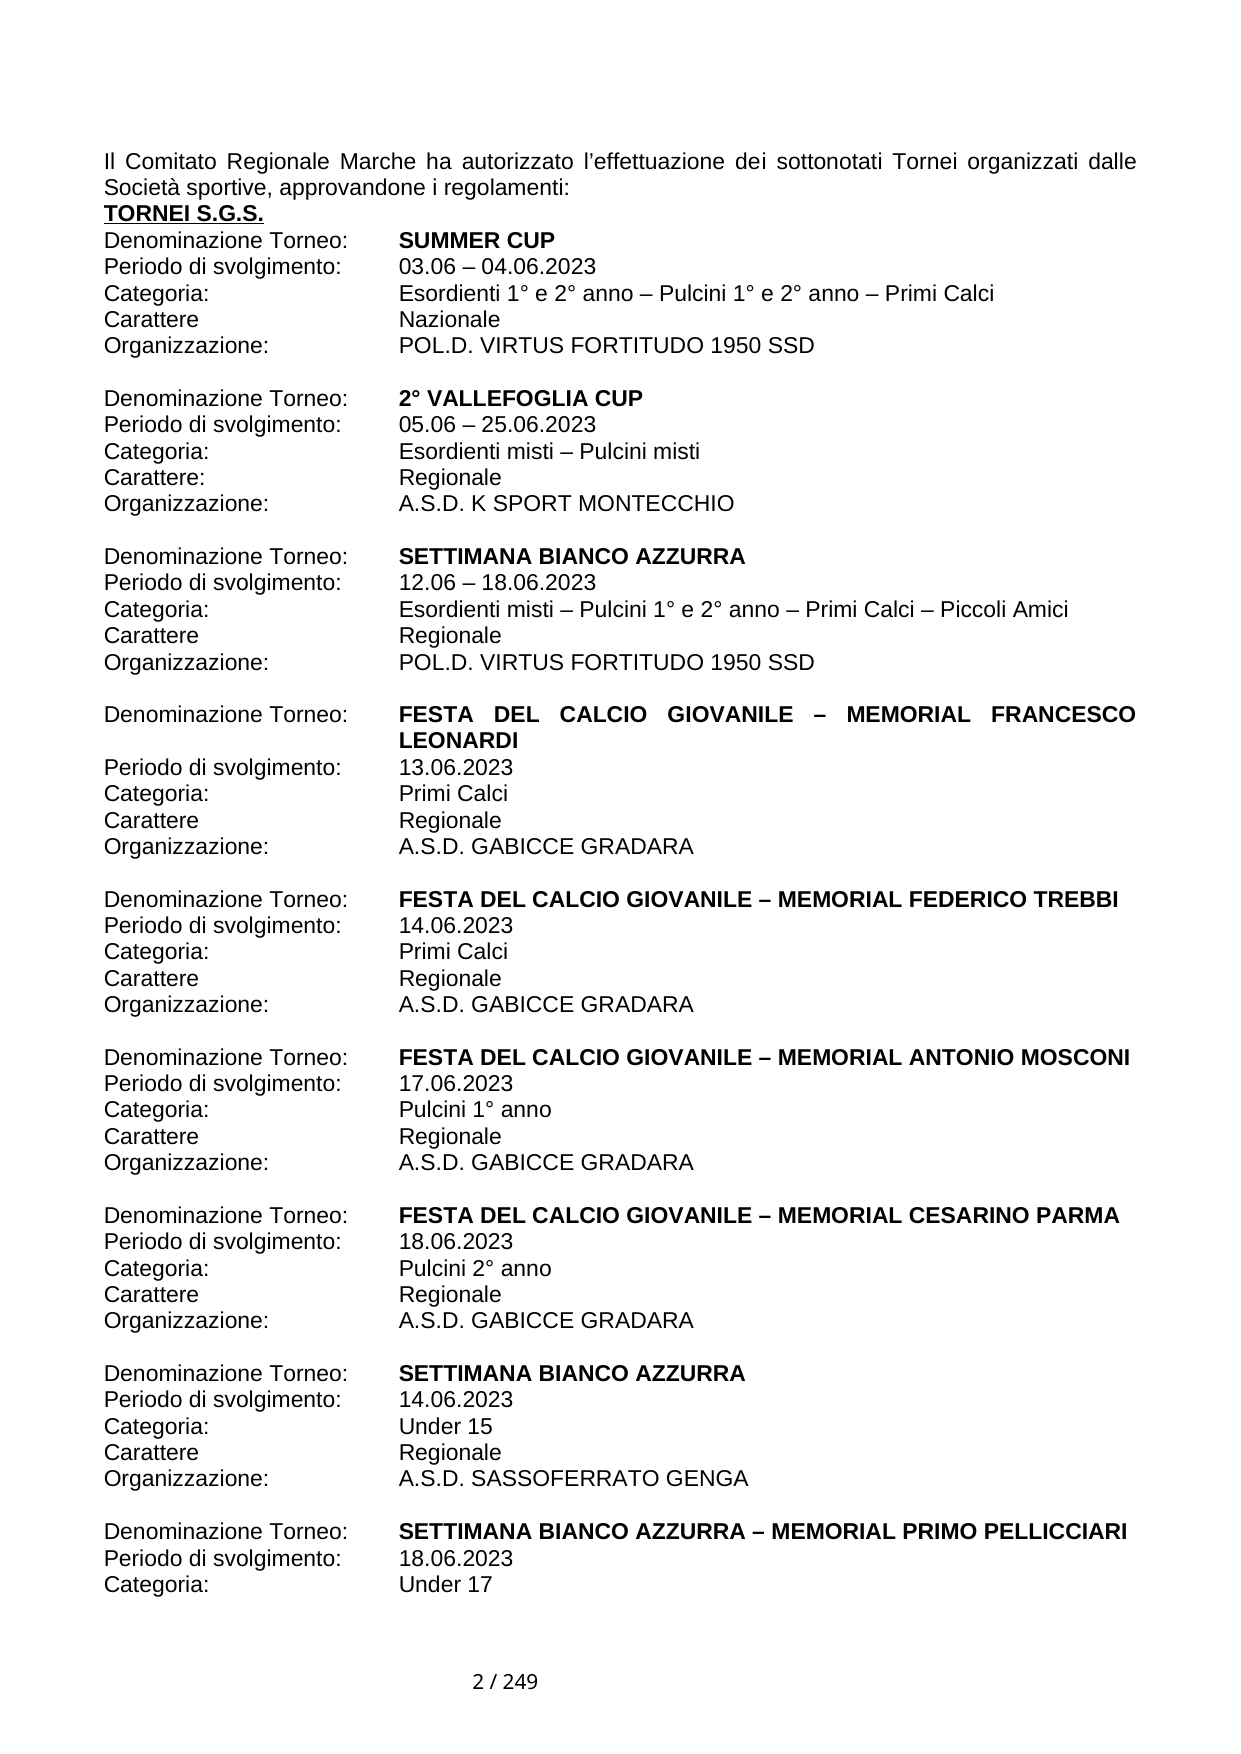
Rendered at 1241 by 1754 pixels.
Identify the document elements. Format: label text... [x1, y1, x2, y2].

text Carattere Regionale [103, 1281, 1137, 1307]
text Categoria: Pulcini 2° anno [103, 1254, 1137, 1281]
text Denominazione Torneo: FESTA DEL CALCIO GIOVANILE – MEMORIAL FEDERICO TREBBI [103, 886, 1137, 912]
text Carattere Nazionale [103, 306, 1137, 332]
text Periodo di svolgimento: 18.06.2023 [103, 1228, 1137, 1254]
text Organizzazione: A.S.D. GABICCE GRADARA [103, 1307, 1137, 1334]
text Categoria: Esordienti misti – Pulcini 1° e 2° anno – Primi Calci – Piccoli Amici [103, 596, 1137, 622]
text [103, 1465, 1137, 1492]
text Periodo di svolgimento: 17.06.2023 [103, 1070, 1137, 1096]
text Categoria: Primi Calci [103, 938, 1137, 965]
text Denominazione Torneo: FESTA DEL CALCIO GIOVANILE – MEMORIAL CESARINO PARMA [103, 1202, 1137, 1228]
text Categoria: Primi Calci [103, 780, 1137, 807]
text Periodo di svolgimento: 14.06.2023 [103, 912, 1137, 938]
text Il Comitato Regionale Marche ha autorizzato l’effettuazione dei sottonotati Tornei organizzati dalle Società sportive, approvandone i regolamenti: [103, 148, 1137, 200]
text Carattere Regionale [103, 1123, 1137, 1149]
text Carattere Regionale [103, 965, 1137, 991]
text Denominazione Torneo: FESTA DEL CALCIO GIOVANILE – MEMORIAL ANTONIO MOSCONI [103, 1044, 1137, 1070]
text Carattere Regionale [103, 1439, 1137, 1465]
text Categoria: Pulcini 1° anno [103, 1096, 1137, 1123]
text Organizzazione: A.S.D. GABICCE GRADARA [103, 833, 1137, 859]
text Categoria: Under 17 [103, 1571, 1137, 1597]
text Periodo di svolgimento: 18.06.2023 [103, 1544, 1137, 1571]
text Organizzazione: A.S.D. GABICCE GRADARA [103, 1149, 1137, 1176]
text Categoria: Esordienti 1° e 2° anno – Pulcini 1° e 2° anno – Primi Calci [103, 279, 1137, 306]
text TORNEI S.G.S. [103, 200, 1137, 227]
text Periodo di svolgimento: 14.06.2023 [103, 1386, 1137, 1413]
text Organizzazione: POL.D. VIRTUS FORTITUDO 1950 SSD [103, 332, 1137, 358]
text Denominazione Torneo: SETTIMANA BIANCO AZZURRA – MEMORIAL PRIMO PELLICCIARI [103, 1518, 1137, 1544]
text Denominazione Torneo: FESTA DEL CALCIO GIOVANILE – MEMORIAL FRANCESCO LEONARDI [103, 701, 1137, 754]
text Periodo di svolgimento: 03.06 – 04.06.2023 [103, 253, 1137, 279]
text Periodo di svolgimento: 12.06 – 18.06.2023 [103, 569, 1137, 596]
text Denominazione Torneo: SETTIMANA BIANCO AZZURRA [103, 543, 1137, 569]
text Carattere: Regionale [103, 464, 1137, 490]
text Organizzazione: A.S.D. K SPORT MONTECCHIO [103, 490, 1137, 517]
text Denominazione Torneo: 2° VALLEFOGLIA CUP [103, 385, 1137, 411]
text Denominazione Torneo: SETTIMANA BIANCO AZZURRA [103, 1360, 1137, 1386]
text Periodo di svolgimento: 05.06 – 25.06.2023 [103, 411, 1137, 438]
text Organizzazione: A.S.D. GABICCE GRADARA [103, 991, 1137, 1017]
text Categoria: Esordienti misti – Pulcini misti [103, 438, 1137, 464]
text Periodo di svolgimento: 13.06.2023 [103, 754, 1137, 780]
text Organizzazione: POL.D. VIRTUS FORTITUDO 1950 SSD [103, 648, 1137, 675]
text Categoria: Under 15 [103, 1413, 1137, 1439]
text Carattere Regionale [103, 622, 1137, 648]
text Denominazione Torneo: SUMMER CUP [103, 227, 1137, 253]
text Carattere Regionale [103, 807, 1137, 833]
